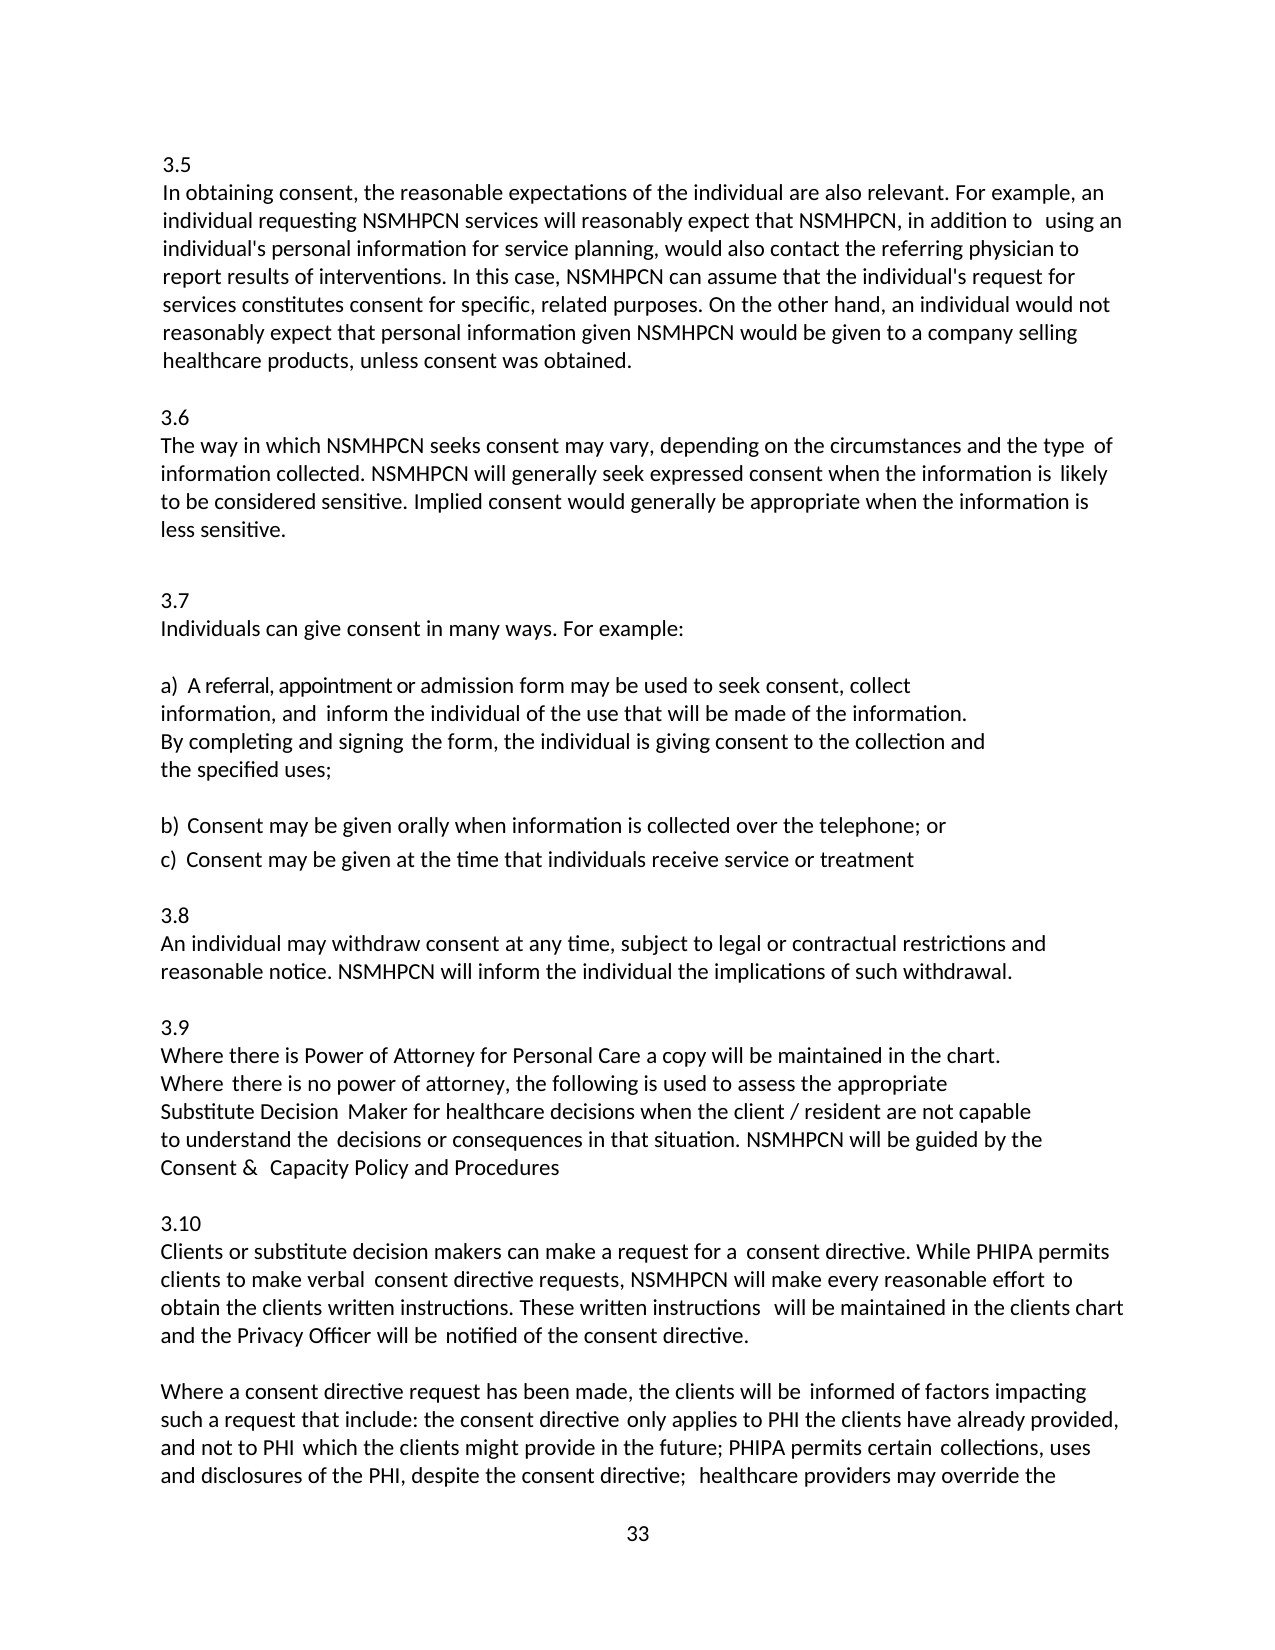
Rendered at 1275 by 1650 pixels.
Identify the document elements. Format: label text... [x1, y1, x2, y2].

text 3.6 [160, 403, 1125, 431]
text The way in which NSMHPCN seeks consent may vary, depending on the circumstances and the type of information collected. NSMHPCN will generally seek expressed consent when the information is likely to be considered sensitive. Implied consent would generally be appropriate when the information is less sensitive. [160, 431, 1120, 543]
text Individuals can give consent in many ways. For example: [160, 614, 1125, 642]
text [160, 1377, 1121, 1489]
text reasonable notice. NSMHPCN will inform the individual the implications of such withdrawal. [160, 957, 1125, 985]
text In obtaining consent, the reasonable expectations of the individual are also relevant. For example, an individual requesting NSMHPCN services will reasonably expect that NSMHPCN, in addition to using an individual's personal information for service planning, would also contact the referring physician to report results of interventions. In this case, NSMHPCN can assume that the individual's request for services constitutes consent for specific, related purposes. On the other hand, an individual would not reasonably expect that personal information given NSMHPCN would be given to a company selling healthcare products, unless consent was obtained. [162, 178, 1124, 374]
list Consent may be given orally when information is collected over the telephone; or [160, 811, 1125, 839]
list Consent may be given at the time that individuals receive service or treatment [160, 845, 1121, 873]
text Where there is Power of Attorney for Personal Care a copy will be maintained in the chart. Where there is no power of attorney, the following is used to assess the appropriate Substitute Decision Maker for healthcare decisions when the client / resident are not capable to understand the decisions or consequences in that situation. NSMHPCN will be guided by the Consent & Capacity Policy and Procedures [160, 1041, 1043, 1181]
list A referral, appointment or admission form may be used to seek consent, collect information, and inform the individual of the use that will be made of the information. By completing and signing the form, the individual is giving consent to the collection and the specified uses; [160, 671, 993, 783]
text 3.10 [160, 1209, 1125, 1237]
text Clients or substitute decision makers can make a request for a consent directive. While PHIPA permits clients to make verbal consent directive requests, NSMHPCN will make every reasonable effort to obtain the clients written instructions. These written instructions will be maintained in the clients chart and the Privacy Officer will be notified of the consent directive. [160, 1237, 1130, 1349]
text 3.7 [160, 586, 1125, 614]
text 3.8 [160, 901, 1125, 929]
text 3.9 [160, 1013, 1125, 1041]
text An individual may withdraw consent at any time, subject to legal or contractual restrictions and [160, 929, 1125, 957]
text 3.5 [162, 150, 1125, 178]
